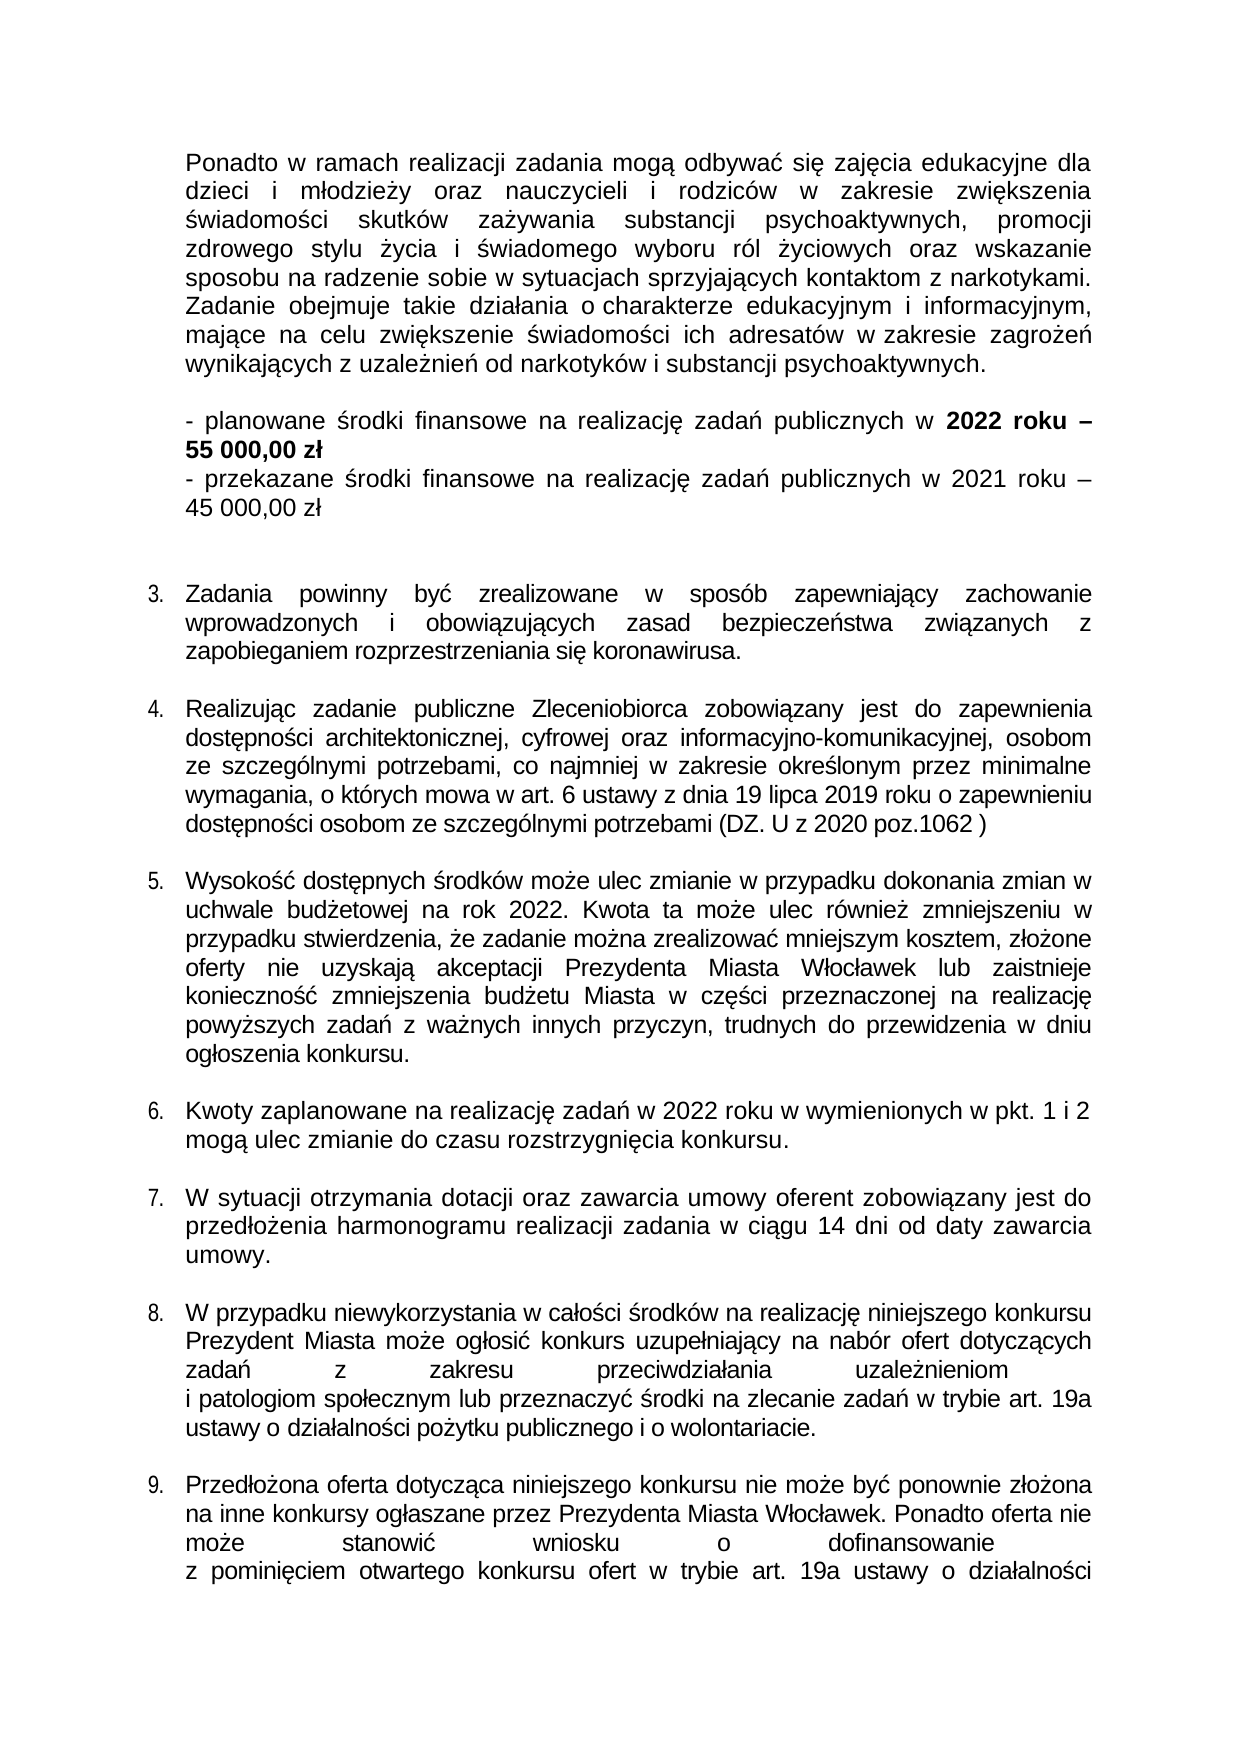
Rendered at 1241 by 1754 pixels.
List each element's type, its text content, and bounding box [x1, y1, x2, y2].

text - przekazane środki finansowe na realizację zadań publicznych w 2021 roku – 45 000,00 zł [185, 464, 1093, 521]
list Wysokość dostępnych środków może ulec zmianie w przypadku dokonania zmian w uchwale budżetowej na rok 2022. Kwota ta może ulec również zmniejszeniu w przypadku stwierdzenia, że zadanie można zrealizować mniejszym kosztem, złożone oferty nie uzyskają akceptacji Prezydenta Miasta Włocławek lub zaistnieje konieczność zmniejszenia budżetu Miasta w części przeznaczonej na realizację powyższych zadań z ważnych innych przyczyn, trudnych do przewidzenia w dniu ogłoszenia konkursu. [148, 866, 1093, 1068]
text Ponadto w ramach realizacji zadania mogą odbywać się zajęcia edukacyjne dla dzieci i młodzieży oraz nauczycieli i rodziców w zakresie zwiększenia świadomości skutków zażywania substancji psychoaktywnych, promocji zdrowego stylu życia i świadomego wyboru ról życiowych oraz wskazanie sposobu na radzenie sobie w sytuacjach sprzyjających kontaktom z narkotykami. Zadanie obejmuje takie działania o charakterze edukacyjnym i informacyjnym, mające na celu zwiększenie świadomości ich adresatów w zakresie zagrożeń wynikających z uzależnień od narkotyków i substancji psychoaktywnych. [185, 148, 1093, 378]
list Realizując zadanie publiczne Zleceniobiorca zobowiązany jest do zapewnienia dostępności architektonicznej, cyfrowej oraz informacyjno-komunikacyjnej, osobom ze szczególnymi potrzebami, co najmniej w zakresie określonym przez minimalne wymagania, o których mowa w art. 6 ustawy z dnia 19 lipca 2019 roku o zapewnieniu dostępności osobom ze szczególnymi potrzebami (DZ. U z 2020 poz.1062 ) [148, 694, 1093, 838]
list Zadania powinny być zrealizowane w sposób zapewniający zachowanie wprowadzonych i obowiązujących zasad bezpieczeństwa związanych z zapobieganiem rozprzestrzeniania się koronawirusa. [148, 579, 1093, 665]
list W sytuacji otrzymania dotacji oraz zawarcia umowy oferent zobowiązany jest do przedłożenia harmonogramu realizacji zadania w ciągu 14 dni od daty zawarcia umowy. [148, 1183, 1093, 1269]
list Kwoty zaplanowane na realizację zadań w 2022 roku w wymienionych w pkt. 1 i 2 mogą ulec zmianie do czasu rozstrzygnięcia konkursu. [148, 1096, 1093, 1154]
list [148, 1470, 1093, 1585]
text - planowane środki finansowe na realizację zadań publicznych w 2022 roku – 55 000,00 zł [185, 406, 1093, 464]
list W przypadku niewykorzystania w całości środków na realizację niniejszego konkursu Prezydent Miasta może ogłosić konkurs uzupełniający na nabór ofert dotyczących zadań z zakresu przeciwdziałania uzależnieniom i patologiom społecznym lub przeznaczyć środki na zlecanie zadań w trybie art. 19a ustawy o działalności pożytku publicznego i o wolontariacie. [148, 1298, 1093, 1441]
